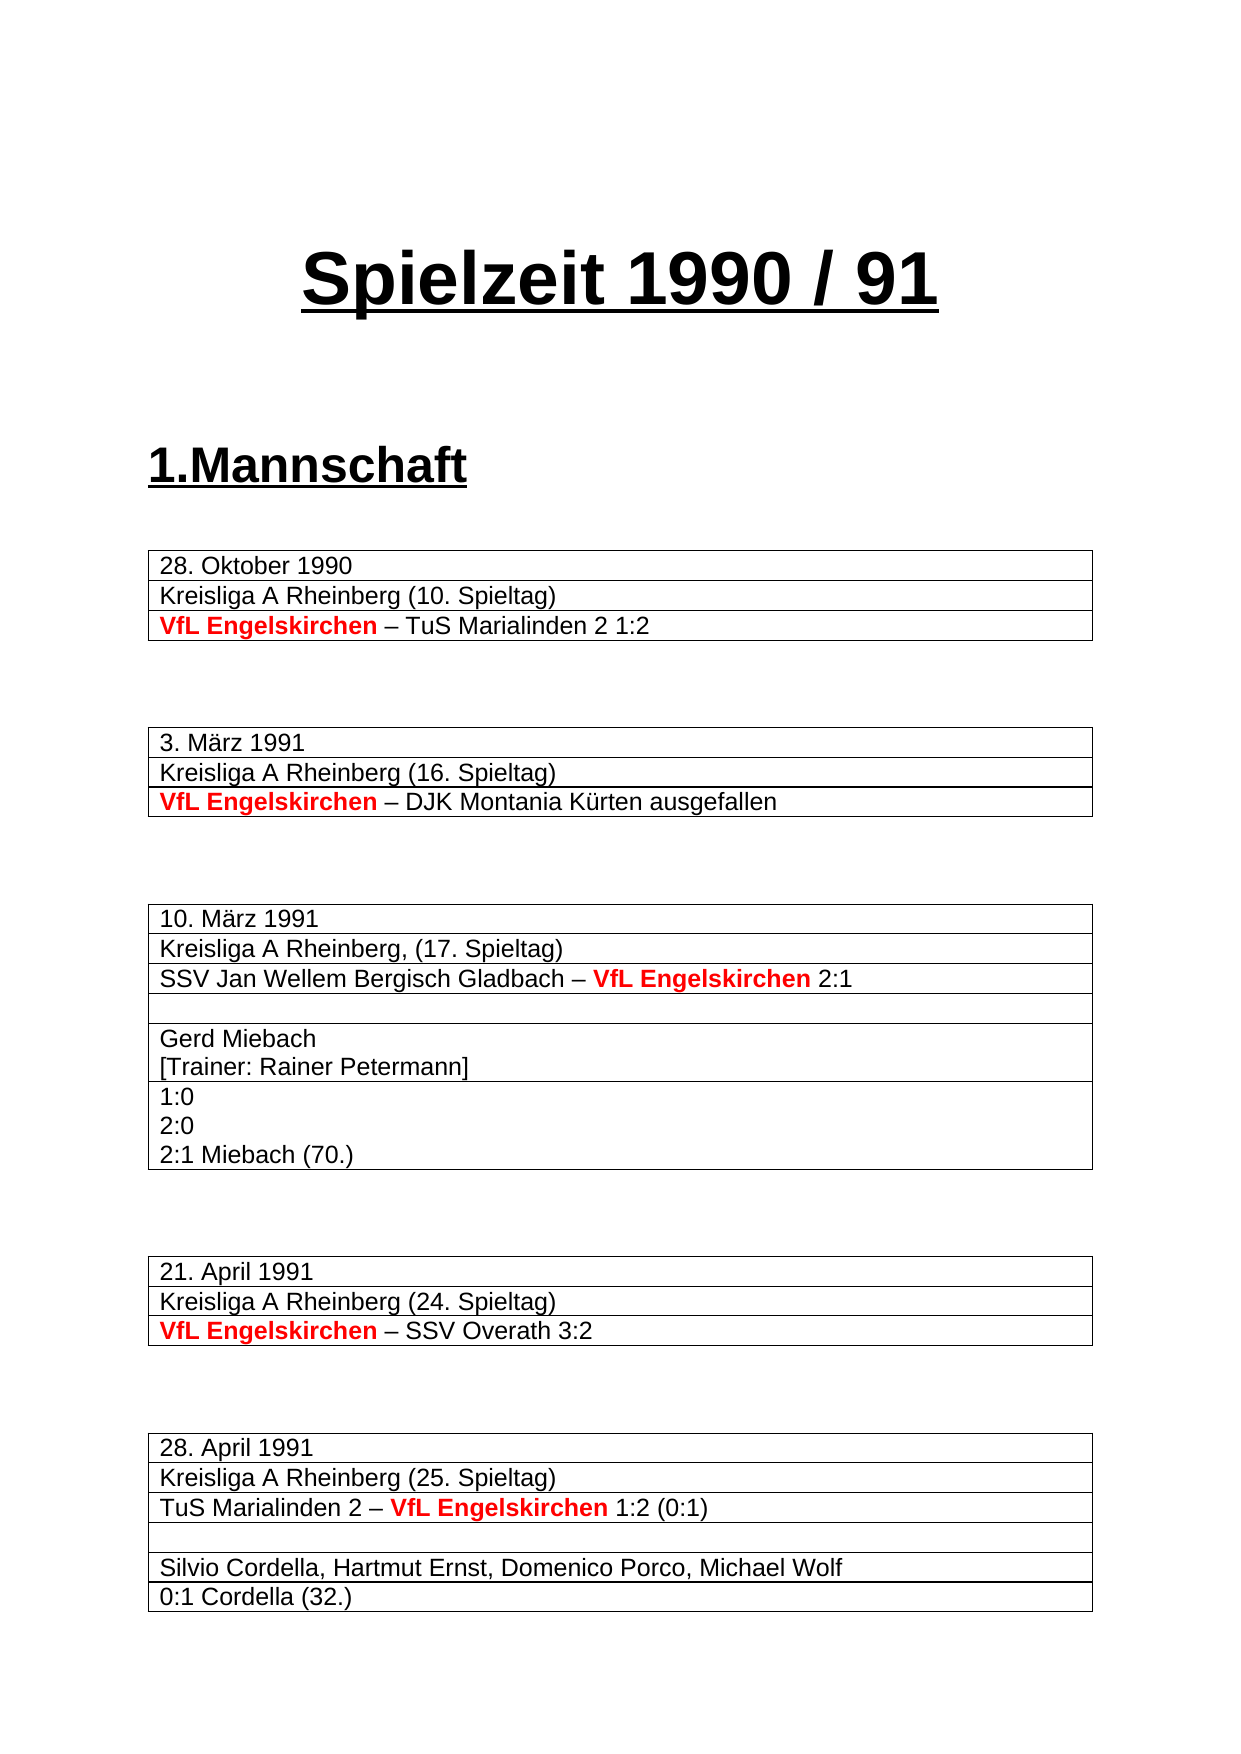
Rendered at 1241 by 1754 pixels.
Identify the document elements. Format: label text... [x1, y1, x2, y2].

text Spielzeit 1990 / 91 [148, 234, 1093, 320]
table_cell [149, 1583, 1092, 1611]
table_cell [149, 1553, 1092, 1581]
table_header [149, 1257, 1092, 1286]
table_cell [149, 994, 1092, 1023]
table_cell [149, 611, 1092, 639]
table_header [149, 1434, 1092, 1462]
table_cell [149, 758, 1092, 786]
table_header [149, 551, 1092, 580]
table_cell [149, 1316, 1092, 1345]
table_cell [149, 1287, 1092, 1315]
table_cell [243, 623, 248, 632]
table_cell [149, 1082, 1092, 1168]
text 1.Mannschaft [148, 435, 1093, 493]
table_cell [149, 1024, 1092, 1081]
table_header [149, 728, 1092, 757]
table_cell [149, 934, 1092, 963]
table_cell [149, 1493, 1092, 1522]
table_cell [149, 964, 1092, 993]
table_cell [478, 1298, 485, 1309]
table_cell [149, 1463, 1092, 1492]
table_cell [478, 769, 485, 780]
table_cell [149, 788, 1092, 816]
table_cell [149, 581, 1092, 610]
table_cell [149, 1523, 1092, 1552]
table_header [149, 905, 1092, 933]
